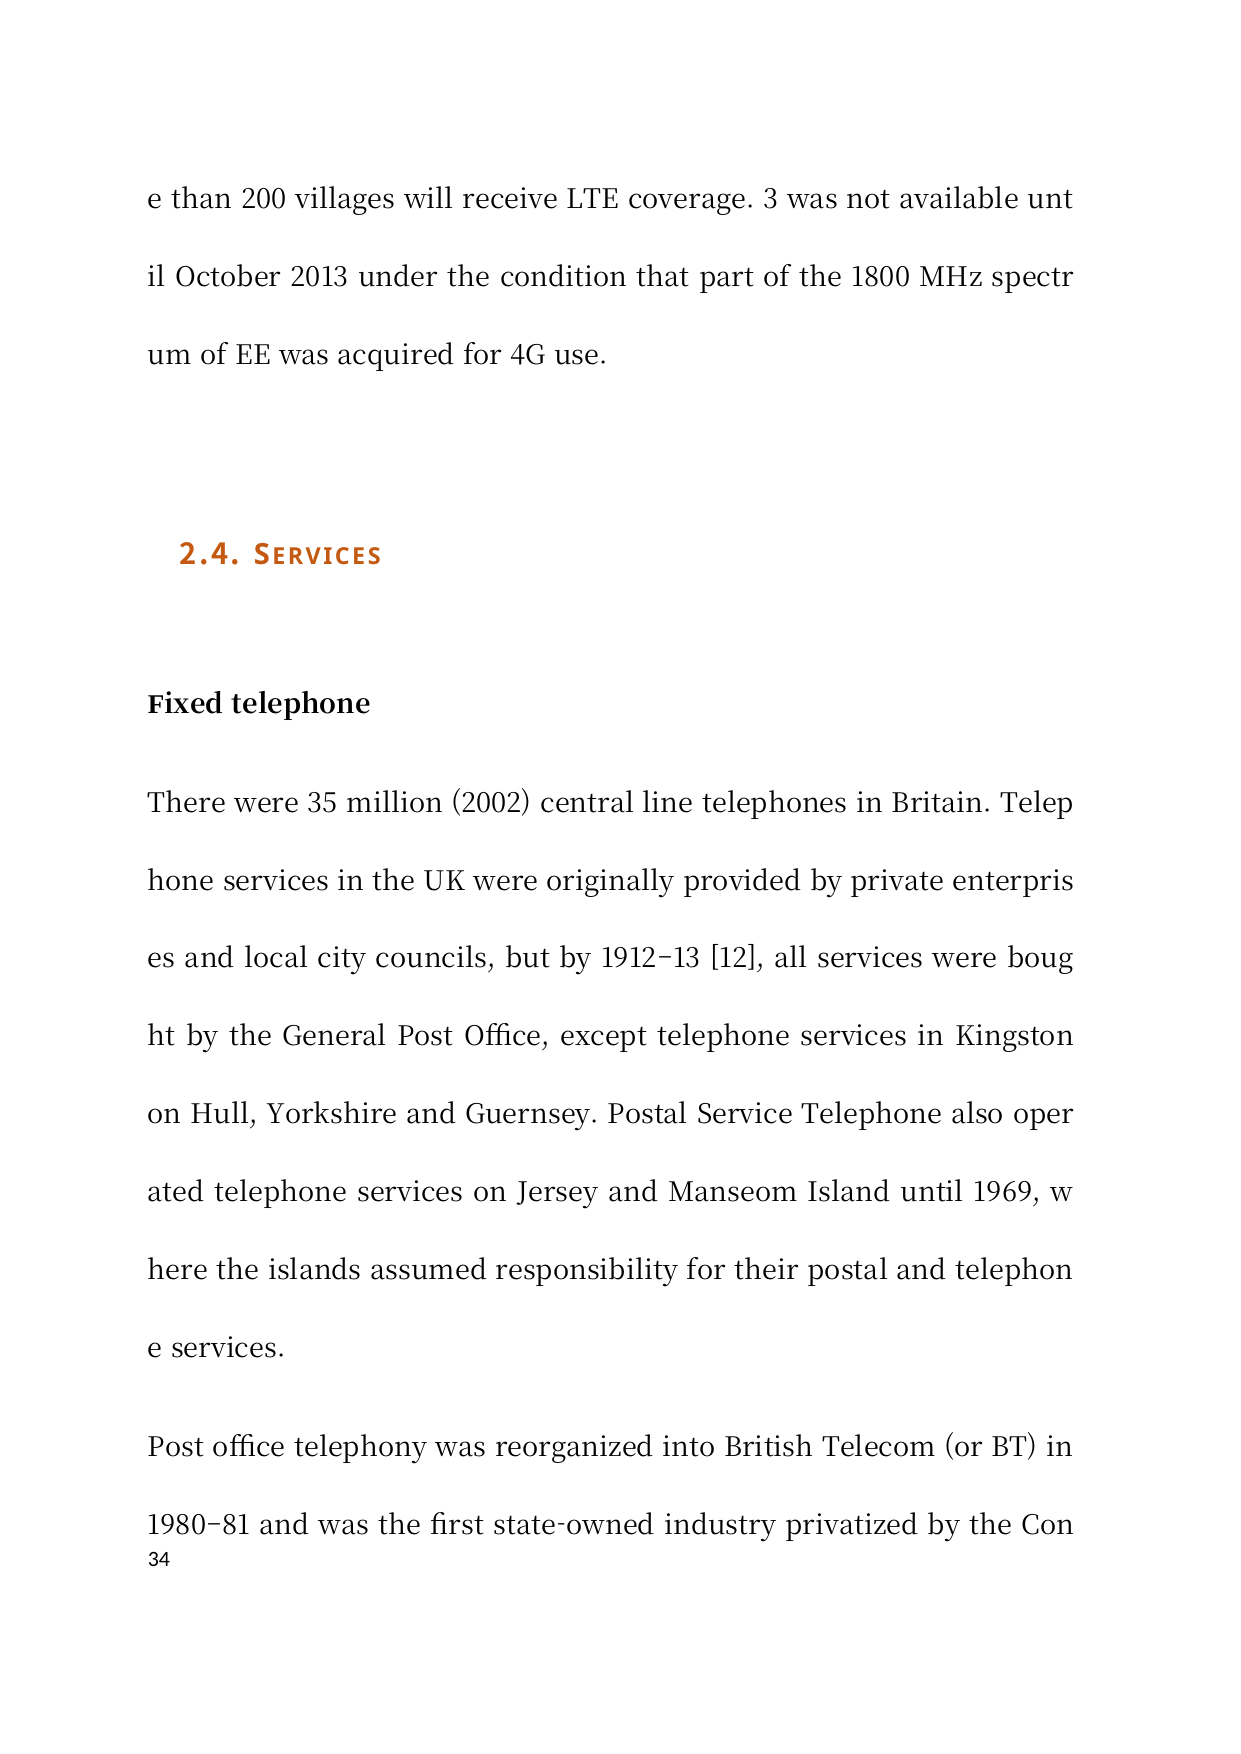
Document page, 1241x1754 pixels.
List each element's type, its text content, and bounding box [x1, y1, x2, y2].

text There were 35 million (2002) central line telephones in Britain. Telephone services in the UK were originally provided by private enterprises and local city councils, but by 1912–13 [12], all services were bought by the General Post Office, except telephone services in Kingston on Hull, Yorkshire and Guernsey. Postal Service Telephone also operated telephone services on Jersey and Manseom Island until 1969, where the islands assumed responsibility for their postal and telephone services. [148, 781, 1075, 1365]
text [148, 1425, 1075, 1542]
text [148, 177, 1075, 372]
subtitle 2.4. Services [148, 531, 1075, 573]
text Fixed telephone [148, 682, 1075, 721]
